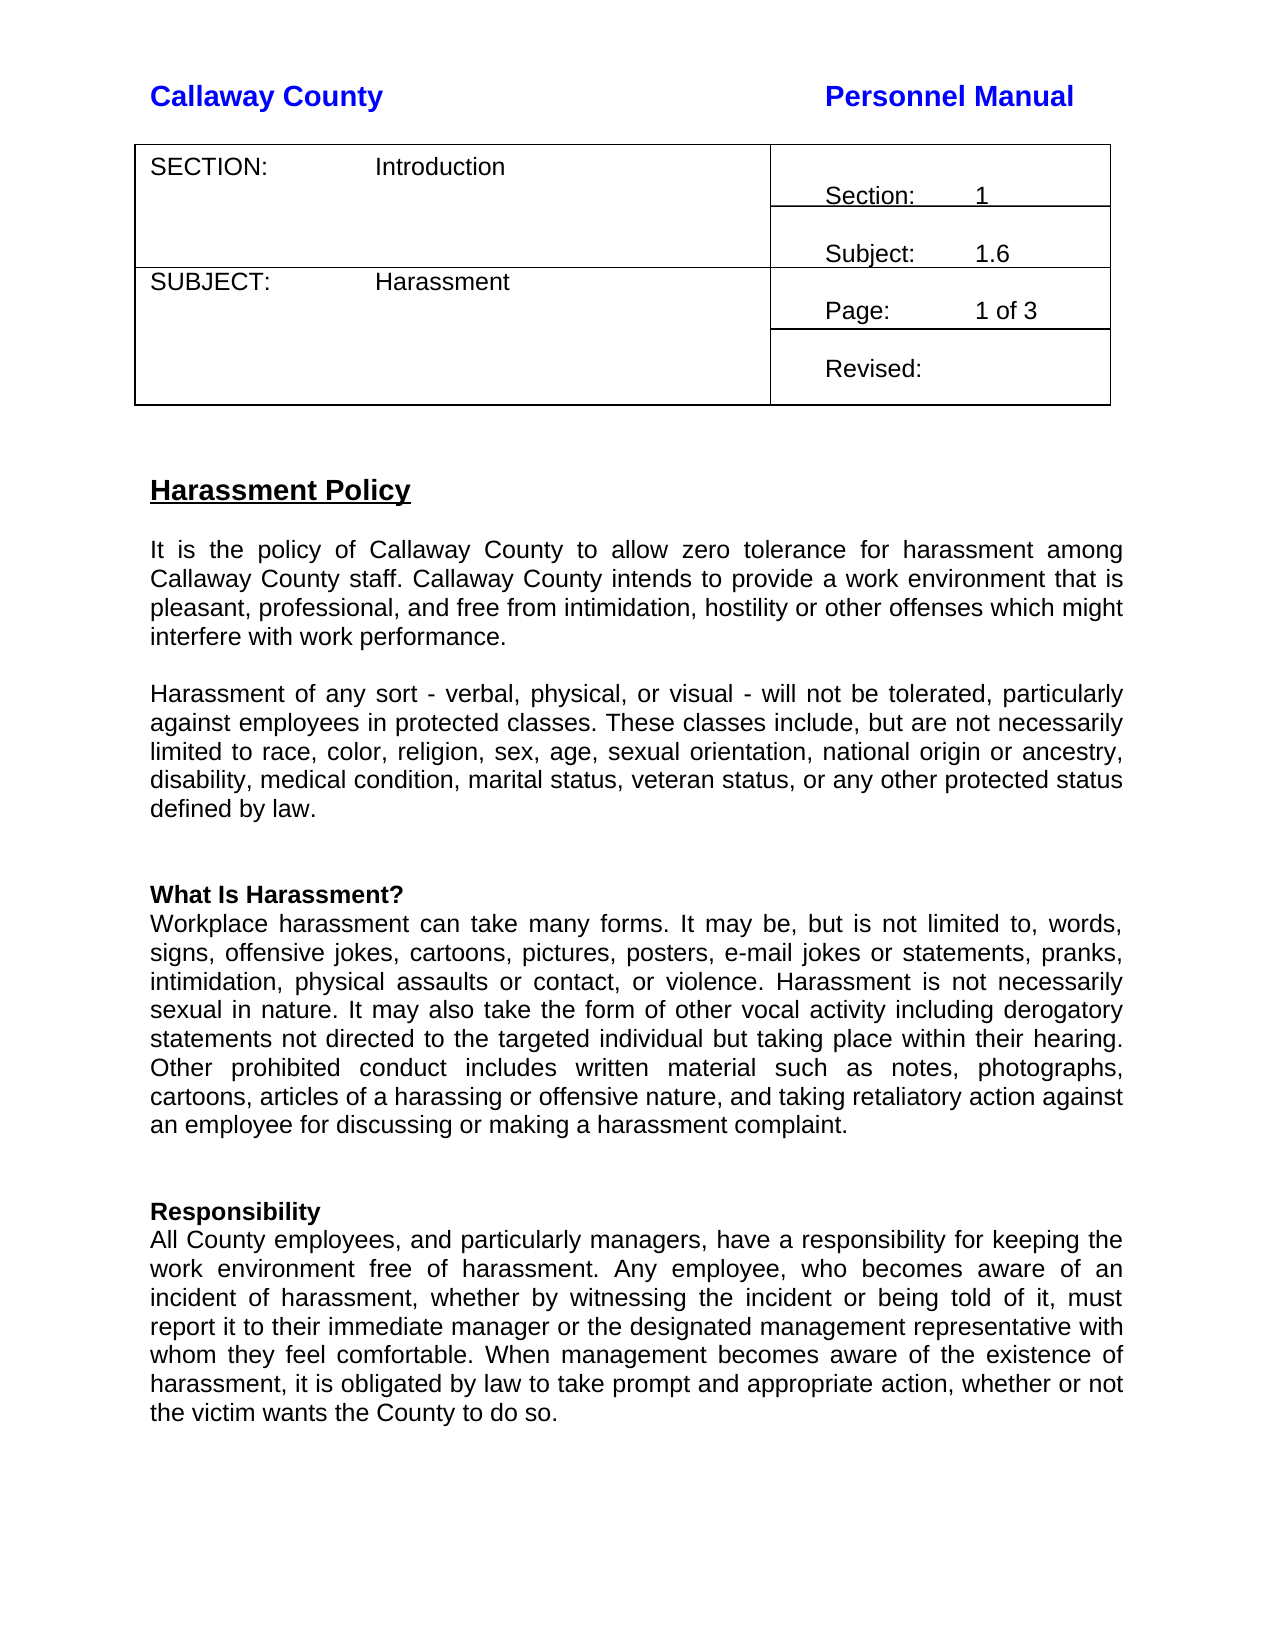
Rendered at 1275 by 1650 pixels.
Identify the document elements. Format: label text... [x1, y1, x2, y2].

text What Is Harassment? [150, 880, 1125, 909]
text All County employees, and particularly managers, have a responsibility for keeping the work environment free of harassment. Any employee, who becomes aware of an incident of harassment, whether by witnessing the incident or being told of it, must report it to their immediate manager or the designated management representative with whom they feel comfortable. When management becomes aware of the existence of harassment, it is obligated by law to take prompt and appropriate action, whether or not the victim wants the County to do so. [150, 1225, 1125, 1427]
text Responsibility [150, 1197, 1125, 1225]
text It is the policy of Callaway County to allow zero tolerance for harassment among Callaway County staff. Callaway County intends to provide a work environment that is pleasant, professional, and free from intimidation, hostility or other offenses which might interfere with work performance. [150, 535, 1125, 650]
text Workplace harassment can take many forms. It may be, but is not limited to, words, signs, offensive jokes, cartoons, pictures, posters, e-mail jokes or statements, pranks, intimidation, physical assaults or contact, or violence. Harassment is not necessarily sexual in nature. It may also take the form of other vocal activity including derogatory statements not directed to the targeted individual but taking place within their hearing. Other prohibited conduct includes written material such as notes, photographs, cartoons, articles of a harassing or offensive nature, and taking retaliatory action against an employee for discussing or making a harassment complaint. [150, 909, 1125, 1139]
text Harassment of any sort - verbal, physical, or visual - will not be tolerated, particularly against employees in protected classes. These classes include, but are not necessarily limited to race, color, religion, sex, age, sexual orientation, national origin or ancestry, disability, medical condition, marital status, veteran status, or any other protected status defined by law. [150, 679, 1125, 823]
text Harassment Policy [150, 473, 1125, 507]
